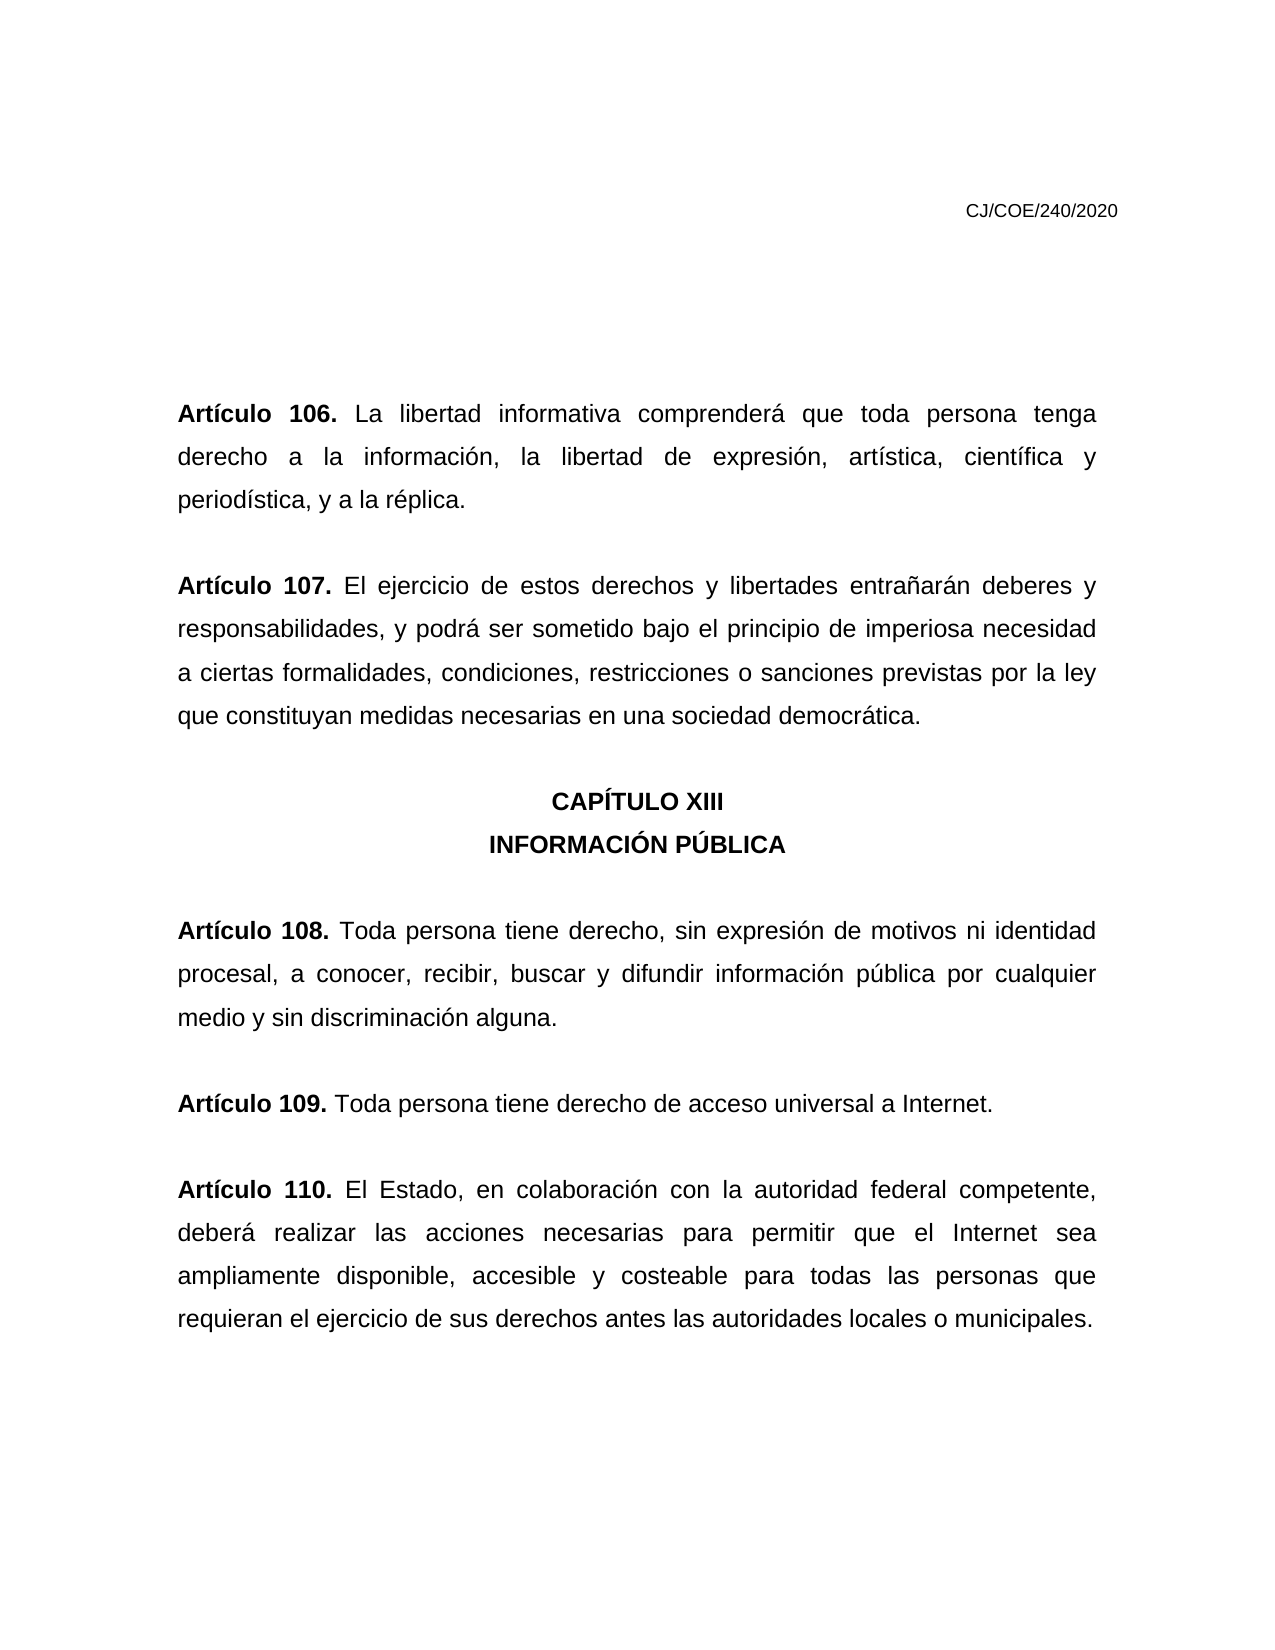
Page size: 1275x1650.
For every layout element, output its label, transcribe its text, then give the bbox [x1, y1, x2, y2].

text Artículo 107. El ejercicio de estos derechos y libertades entrañarán deberes y responsabilidades, y podrá ser sometido bajo el principio de imperiosa necesidad a ciertas formalidades, condiciones, restricciones o sanciones previstas por la ley que constituyan medidas necesarias en una sociedad democrática. [177, 571, 1098, 729]
text INFORMACIÓN PÚBLICA [177, 830, 1098, 859]
text Artículo 106. La libertad informativa comprenderá que toda persona tenga derecho a la información, la libertad de expresión, artística, científica y periodística, y a la réplica. [177, 399, 1098, 514]
text CAPÍTULO XIII [177, 787, 1098, 816]
text Artículo 110. El Estado, en colaboración con la autoridad federal competente, deberá realizar las acciones necesarias para permitir que el Internet sea ampliamente disponible, accesible y costeable para todas las personas que requieran el ejercicio de sus derechos antes las autoridades locales o municipales. [177, 1175, 1098, 1333]
text Artículo 109. Toda persona tiene derecho de acceso universal a Internet. [177, 1089, 1098, 1117]
text Artículo 108. Toda persona tiene derecho, sin expresión de motivos ni identidad procesal, a conocer, recibir, buscar y difundir información pública por cualquier medio y sin discriminación alguna. [177, 916, 1098, 1031]
